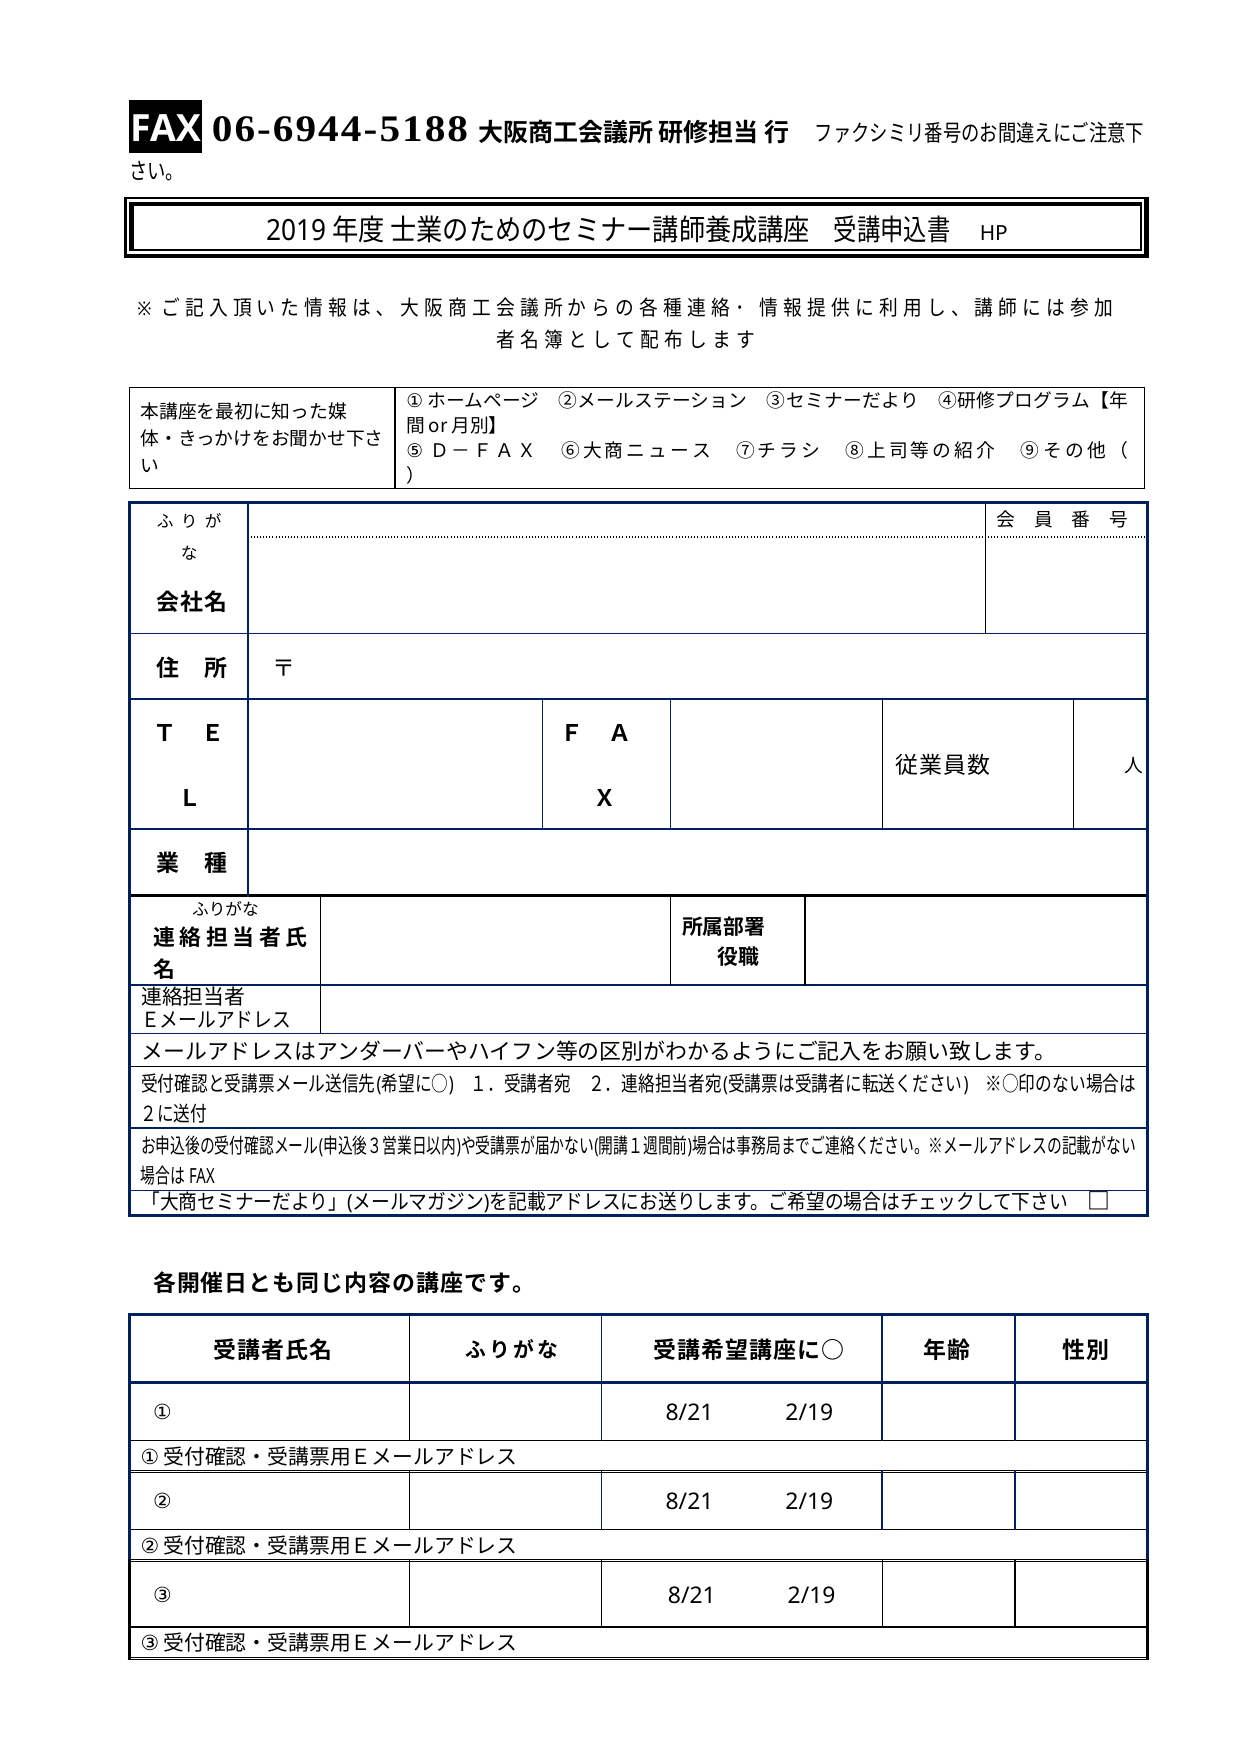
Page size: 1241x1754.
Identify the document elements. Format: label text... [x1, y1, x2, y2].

table_cell 8/21 2/19 [602, 1562, 882, 1626]
table_cell 「大商セミナーだより」(メールマガジン)を記載アドレスにお送りします。ご希望の場合はチェックして下さい □ [131, 1191, 1146, 1214]
table_cell ＦＡＸ [543, 700, 670, 828]
table_cell [410, 1562, 601, 1626]
table_cell [986, 536, 1146, 633]
table_cell [1016, 1384, 1146, 1440]
table_cell [1016, 1473, 1146, 1529]
table_cell [321, 986, 1146, 1032]
table_cell お申込後の受付確認メール(申込後３営業日以内)や受講票が届かない(開講１週間前)場合は事務局までご連絡ください。※メールアドレスの記載がない場合はFAX [131, 1129, 1146, 1189]
text ※ご記入頂いた情報は､大阪商工会議所からの各種連絡･情報提供に利用し、講師には参加者名簿として配布します [129, 290, 1127, 354]
table_cell ふりがな [410, 1316, 601, 1381]
table_cell ＴＥＬ [131, 700, 247, 828]
table_cell [249, 700, 542, 828]
table_cell 年齢 [883, 1316, 1014, 1381]
table_header [249, 504, 985, 536]
table_cell ③受付確認・受講票用Ｅメールアドレス [131, 1628, 1146, 1657]
table_cell [671, 700, 882, 828]
table_header 本講座を最初に知った媒体・きっかけをお聞かせ下さい [130, 388, 394, 488]
table_cell 性別 [1016, 1316, 1146, 1381]
table_cell 〒 [249, 634, 1146, 698]
table_cell 人 [1074, 700, 1146, 828]
table_cell [883, 1384, 1014, 1440]
table_cell 業 種 [131, 830, 247, 894]
text FAX 06-6944-5188 大阪商工会議所 研修担当 行 ファクシミリ番号のお間違えにご注意下さい。 [129, 100, 1153, 186]
table_cell 住 所 [131, 634, 247, 698]
table_cell ①受付確認・受講票用Ｅメールアドレス [131, 1441, 1146, 1470]
table_cell 各開催日とも同じ内容の講座です。 [129, 1217, 1148, 1313]
table_cell [806, 897, 1146, 984]
table_cell 従業員数 [883, 700, 1073, 828]
table_cell 8/21 2/19 [602, 1473, 881, 1529]
table_cell [410, 1473, 601, 1529]
table_cell [249, 830, 1146, 894]
table_cell [249, 536, 985, 633]
table_cell 受付確認と受講票メール送信先(希望に○) １．受講者宛 ２．連絡担当者宛(受講票は受講者に転送ください) ※○印のない場合は２に送付 [131, 1067, 1146, 1127]
table_header 会 員 番 号 [986, 504, 1146, 536]
table_header ふりがな 会社名 [131, 504, 247, 633]
table_cell 連絡担当者 Ｅメールアドレス [131, 986, 320, 1032]
table_cell 8/21 2/19 [602, 1384, 881, 1440]
table_cell ② [131, 1473, 409, 1529]
table_cell ふりがな 連絡担当者氏名 [131, 897, 320, 984]
table_cell [1016, 1562, 1146, 1626]
table_cell [321, 897, 670, 984]
table_cell [410, 1384, 601, 1440]
table_header ①ホームページ ②メールステーション ③セミナーだより ④研修プログラム【年間or月別】 ⑤Ｄ－ＦＡＸ ⑥大商ニュース ⑦チラシ ⑧上司等の紹介 ⑨その他（ ） [396, 388, 1144, 488]
table_header 2019年度 士業のためのセミナー講師養成講座 受講申込書 HP [129, 199, 1144, 249]
table_cell メールアドレスはアンダーバーやハイフン等の区別がわかるようにご記入をお願い致します。 [131, 1034, 1146, 1066]
table_cell 受講希望講座に○ [602, 1316, 881, 1381]
table_cell ②受付確認・受講票用Ｅメールアドレス [131, 1530, 1146, 1559]
table_cell ① [131, 1384, 409, 1440]
table_cell 所属部署 役職 [671, 897, 804, 984]
table_cell 受講者氏名 [131, 1316, 409, 1381]
table_cell ③ [131, 1562, 409, 1626]
table_cell [883, 1473, 1014, 1529]
table_cell [883, 1562, 1014, 1626]
